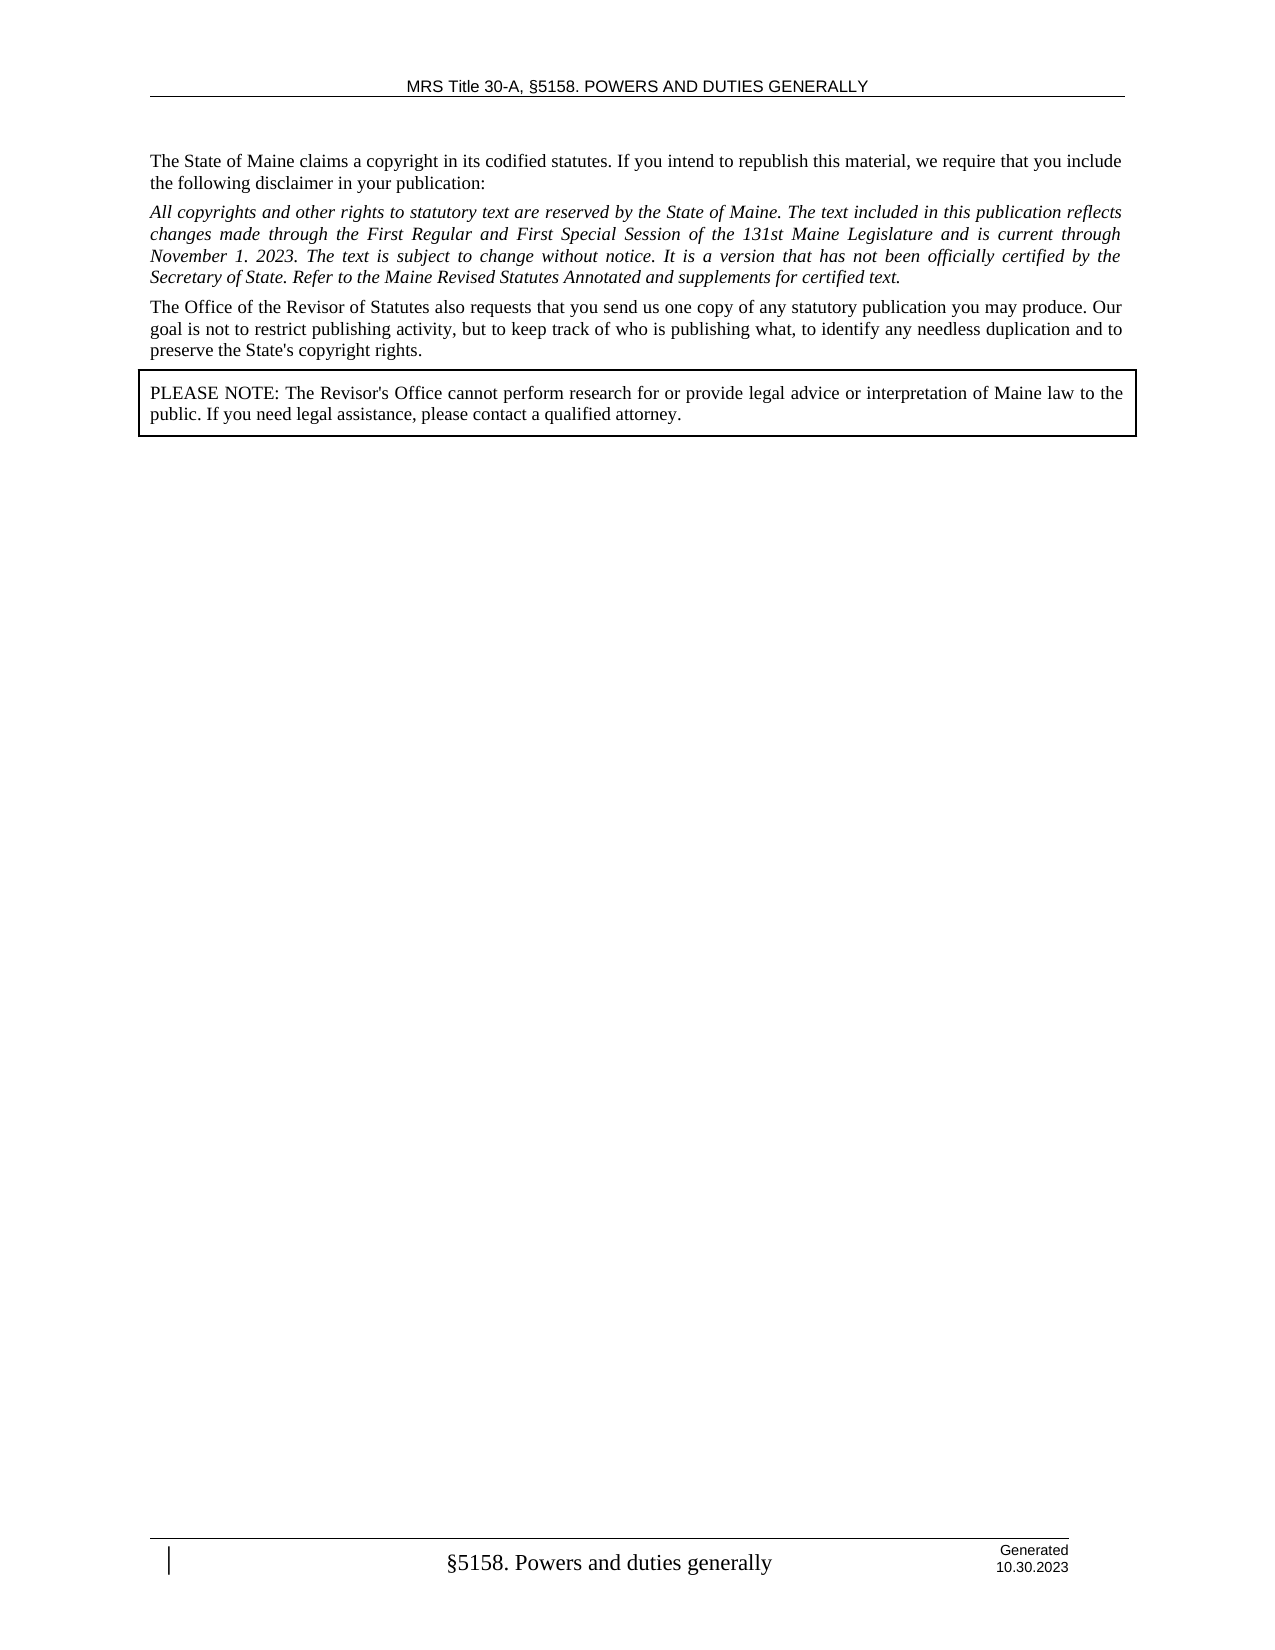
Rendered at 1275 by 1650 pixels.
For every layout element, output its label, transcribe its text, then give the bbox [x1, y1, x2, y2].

text PLEASE NOTE: The Revisor's Office cannot perform research for or provide legal advice or interpretation of Maine law to the public. If you need legal assistance, please contact a qualified attorney. [140, 371, 1135, 435]
text All copyrights and other rights to statutory text are reserved by the State of Maine. The text included in this publication reflects changes made through the First Regular and First Special Session of the 131st Maine Legislature and is current through November 1. 2023 . The text is subject to change without notice. It is a version that has not been officially certified by the Secretary of State. Refer to the Maine Revised Statutes Annotated and supplements for certified text. [150, 201, 1125, 288]
text The Office of the Revisor of Statutes also requests that you send us one copy of any statutory publication you may produce. Our goal is not to restrict publishing activity, but to keep track of who is publishing what, to identify any needless duplication and to preserve the State's copyright rights. [150, 296, 1125, 361]
text The State of Maine claims a copyright in its codified statutes. If you intend to republish this material, we require that you include the following disclaimer in your publication: [150, 150, 1125, 193]
